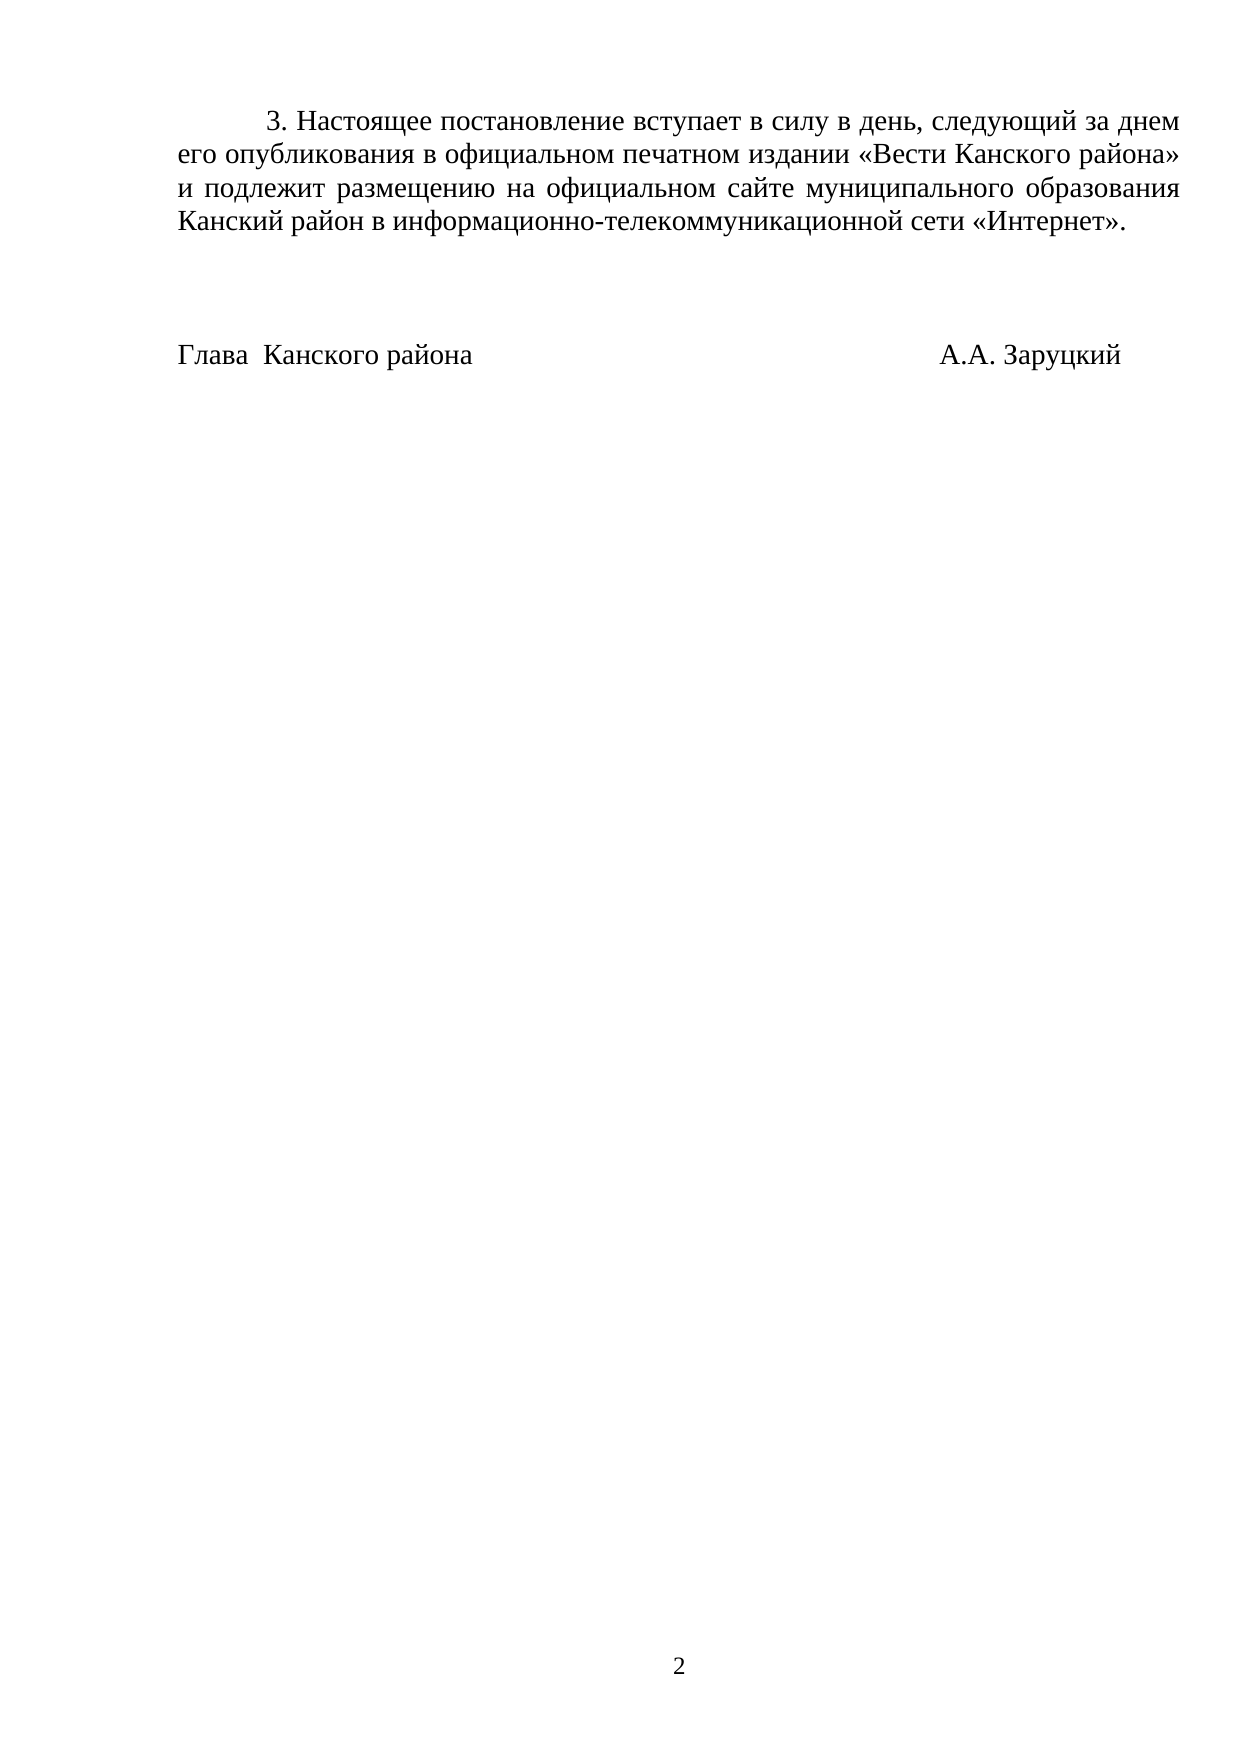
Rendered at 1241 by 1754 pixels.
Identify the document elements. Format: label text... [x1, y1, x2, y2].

text 3. Настоящее постановление вступает в силу в день, следующий за днем его опубликования в официальном печатном издании «Вести Канского района» и подлежит размещению на официальном сайте муниципального образования Канский район в информационно-телекоммуникационной сети «Интернет». [177, 103, 1181, 237]
text Глава Канского района А.А. Заруцкий [177, 337, 1181, 371]
